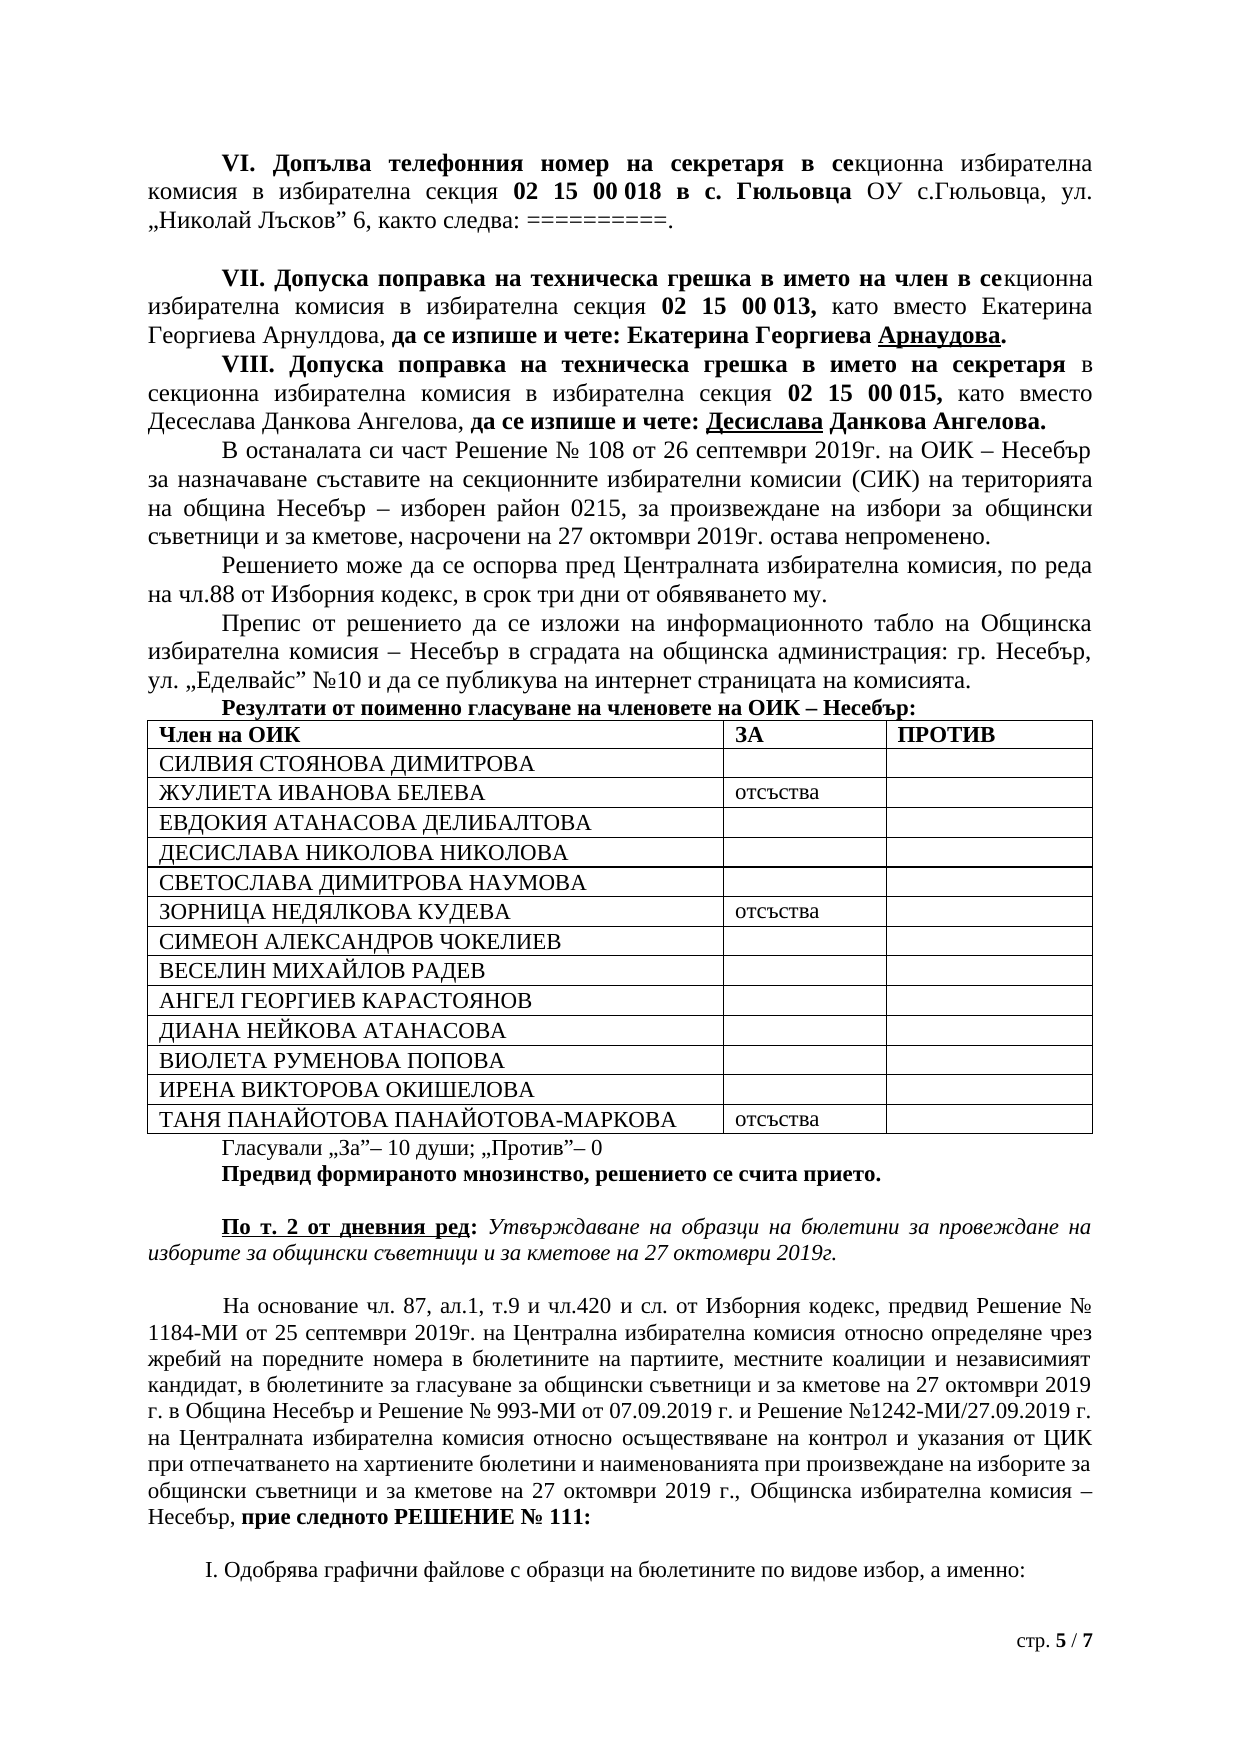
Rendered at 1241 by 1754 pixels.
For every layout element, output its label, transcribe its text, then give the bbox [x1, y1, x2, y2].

table_cell СИЛВИЯ СТОЯНОВА ДИМИТРОВА [148, 749, 723, 777]
table_cell ВИОЛЕТА РУМЕНОВА ПОПОВА [148, 1046, 723, 1074]
table_cell ВЕСЕЛИН МИХАЙЛОВ РАДЕВ [148, 956, 723, 985]
table_cell ДЕСИСЛАВА НИКОЛОВА НИКОЛОВА [148, 838, 723, 866]
text Гласували „За”– 10 души; „Против”– 0 [148, 1134, 1093, 1160]
table_cell [724, 1016, 886, 1044]
table_header Член на ОИК [148, 721, 723, 748]
text VІІІ. Допуска поправка на техническа грешка в името на секретаря в секционна избирателна комисия в избирателна секция 02 15 00 015, като вместо Десеслава Данкова Ангелова, да се изпише и чете: Десислава Данкова Ангелова. [148, 349, 1093, 435]
table_cell [887, 986, 1092, 1015]
table_cell [887, 868, 1092, 896]
table_header ЗА [724, 721, 886, 748]
table_cell [887, 749, 1092, 777]
table_cell [724, 749, 886, 777]
table_cell отсъства [724, 897, 886, 926]
table_cell АНГЕЛ ГЕОРГИЕВ КАРАСТОЯНОВ [148, 986, 723, 1015]
text На основание чл. 87, ал.1, т.9 и чл.420 и сл. от Изборния кодекс, предвид Решение № 1184-МИ от 25 септември 2019г. на Централна избирателна комисия относно определяне чрез жребий на поредните номера в бюлетините на партиите, местните коалиции и независимият кандидат, в бюлетините за гласуване за общински съветници и за кметове на 27 октомври 2019 г. в Община Несебър и Решение № 993-МИ от 07.09.2019 г. и Решение №1242-МИ/27.09.2019 г. на Централната избирателна комисия относно осъществяване на контрол и указания от ЦИК при отпечатването на хартиените бюлетини и наименованията при произвеждане на изборите за общински съветници и за кметове на 27 октомври 2019 г., Общинска избирателна комисия – Несебър, прие следното РЕШЕНИЕ № 111: [148, 1292, 1093, 1450]
table_cell ЗОРНИЦА НЕДЯЛКОВА КУДЕВА [148, 897, 723, 926]
text В останалата си част Решение № 108 от 26 септември 2019г. на ОИК – Несебър за назначаване съставите на секционните избирателни комисии (СИК) на територията на община Несебър – изборен район 0215, за произвеждане на избори за общински съветници и за кметове, насрочени на 27 октомври 2019г. остава непроменено. [148, 435, 1093, 550]
table_cell отсъства [724, 778, 886, 807]
table_cell [887, 1016, 1092, 1044]
table_cell [724, 956, 886, 985]
table_cell [724, 986, 886, 1015]
table_cell [724, 1046, 886, 1074]
text VІ. Допълва телефонния номер на секретаря в секционна избирателна комисия в избирателна секция 02 15 00 018 в с. Гюльовца ОУ с.Гюльовца, ул. „Николай Лъсков” 6, както следва: ==========. [148, 148, 1093, 234]
table_cell [724, 927, 886, 955]
table_cell [887, 1046, 1092, 1074]
table_cell [887, 1075, 1092, 1104]
table_cell ТАНЯ ПАНАЙОТОВА ПАНАЙОТОВА-МАРКОВА [148, 1105, 723, 1133]
text Решението може да се оспорва пред Централната избирателна комисия, по реда на чл.88 от Изборния кодекс, в срок три дни от обявяването му. [148, 550, 1093, 608]
text І. Одобрява графични файлове с образци на бюлетините по видове избор, а именно: [148, 1556, 1093, 1582]
table_cell [887, 778, 1092, 807]
text Препис от решението да се изложи на информационното табло на Общинска избирателна комисия – Несебър в сградата на общинска администрация: гр. Несебър, ул. „Еделвайс” №10 и да се публикува на интернет страницата на комисията. [148, 608, 1093, 694]
table_cell [887, 927, 1092, 955]
table_cell [887, 956, 1092, 985]
table_cell [724, 838, 886, 866]
table_cell [724, 868, 886, 896]
table_cell ДИАНА НЕЙКОВА АТАНАСОВА [148, 1016, 723, 1044]
table_cell [724, 1075, 886, 1104]
table_cell отсъства [724, 1105, 886, 1133]
text Предвид формираното мнозинство, решението се счита прието. [148, 1160, 1093, 1187]
text По т. 2 от дневния ред: Утвърждаване на образци на бюлетини за провеждане на изборите за общински съветници и за кметове на 27 октомври 2019г. [148, 1213, 1093, 1266]
text На основание чл. 87, ал.1, т.9 и чл.420 и сл. от Изборния кодекс, предвид Решение № 1184-МИ от 25 септември 2019г. на Централна избирателна комисия относно определяне чрез жребий на поредните номера в бюлетините на партиите, местните коалиции и независимият кандидат, в бюлетините за гласуване за общински съветници и за кметове на 27 октомври 2019 г. в Община Несебър и Решение № 993-МИ от 07.09.2019 г. и Решение №1242-МИ/27.09.2019 г. на Централната избирателна комисия относно осъществяване на контрол и указания от ЦИК при отпечатването на хартиените бюлетини и наименованията при произвеждане на изборите за общински съветници и за кметове на 27 октомври 2019 г., Общинска избирателна комисия – Несебър, прие следното РЕШЕНИЕ № 111: [148, 1477, 1093, 1529]
table_cell [887, 838, 1092, 866]
table_cell СВЕТОСЛАВА ДИМИТРОВА НАУМОВА [148, 868, 723, 896]
table_cell СИМЕОН АЛЕКСАНДРОВ ЧОКЕЛИЕВ [148, 927, 723, 955]
text VІІ. Допуска поправка на техническа грешка в името на член в секционна избирателна комисия в избирателна секция 02 15 00 013, като вместо Екатерина Георгиева Арнулдова, да се изпише и чете: Екатерина Георгиева Арнаудова. [148, 263, 1093, 349]
text Резултати от поименно гласуване на членовете на ОИК – Несебър: [148, 694, 1095, 720]
table_cell ИРЕНА ВИКТОРОВА ОКИШЕЛОВА [148, 1075, 723, 1104]
table_header ПРОТИВ [887, 721, 1092, 748]
table_cell [887, 897, 1092, 926]
table_cell [724, 808, 886, 837]
table_cell [887, 1105, 1092, 1133]
table_cell ЖУЛИЕТА ИВАНОВА БЕЛЕВА [148, 778, 723, 807]
table_cell ЕВДОКИЯ АТАНАСОВА ДЕЛИБАЛТОВА [148, 808, 723, 837]
table_cell [887, 808, 1092, 837]
